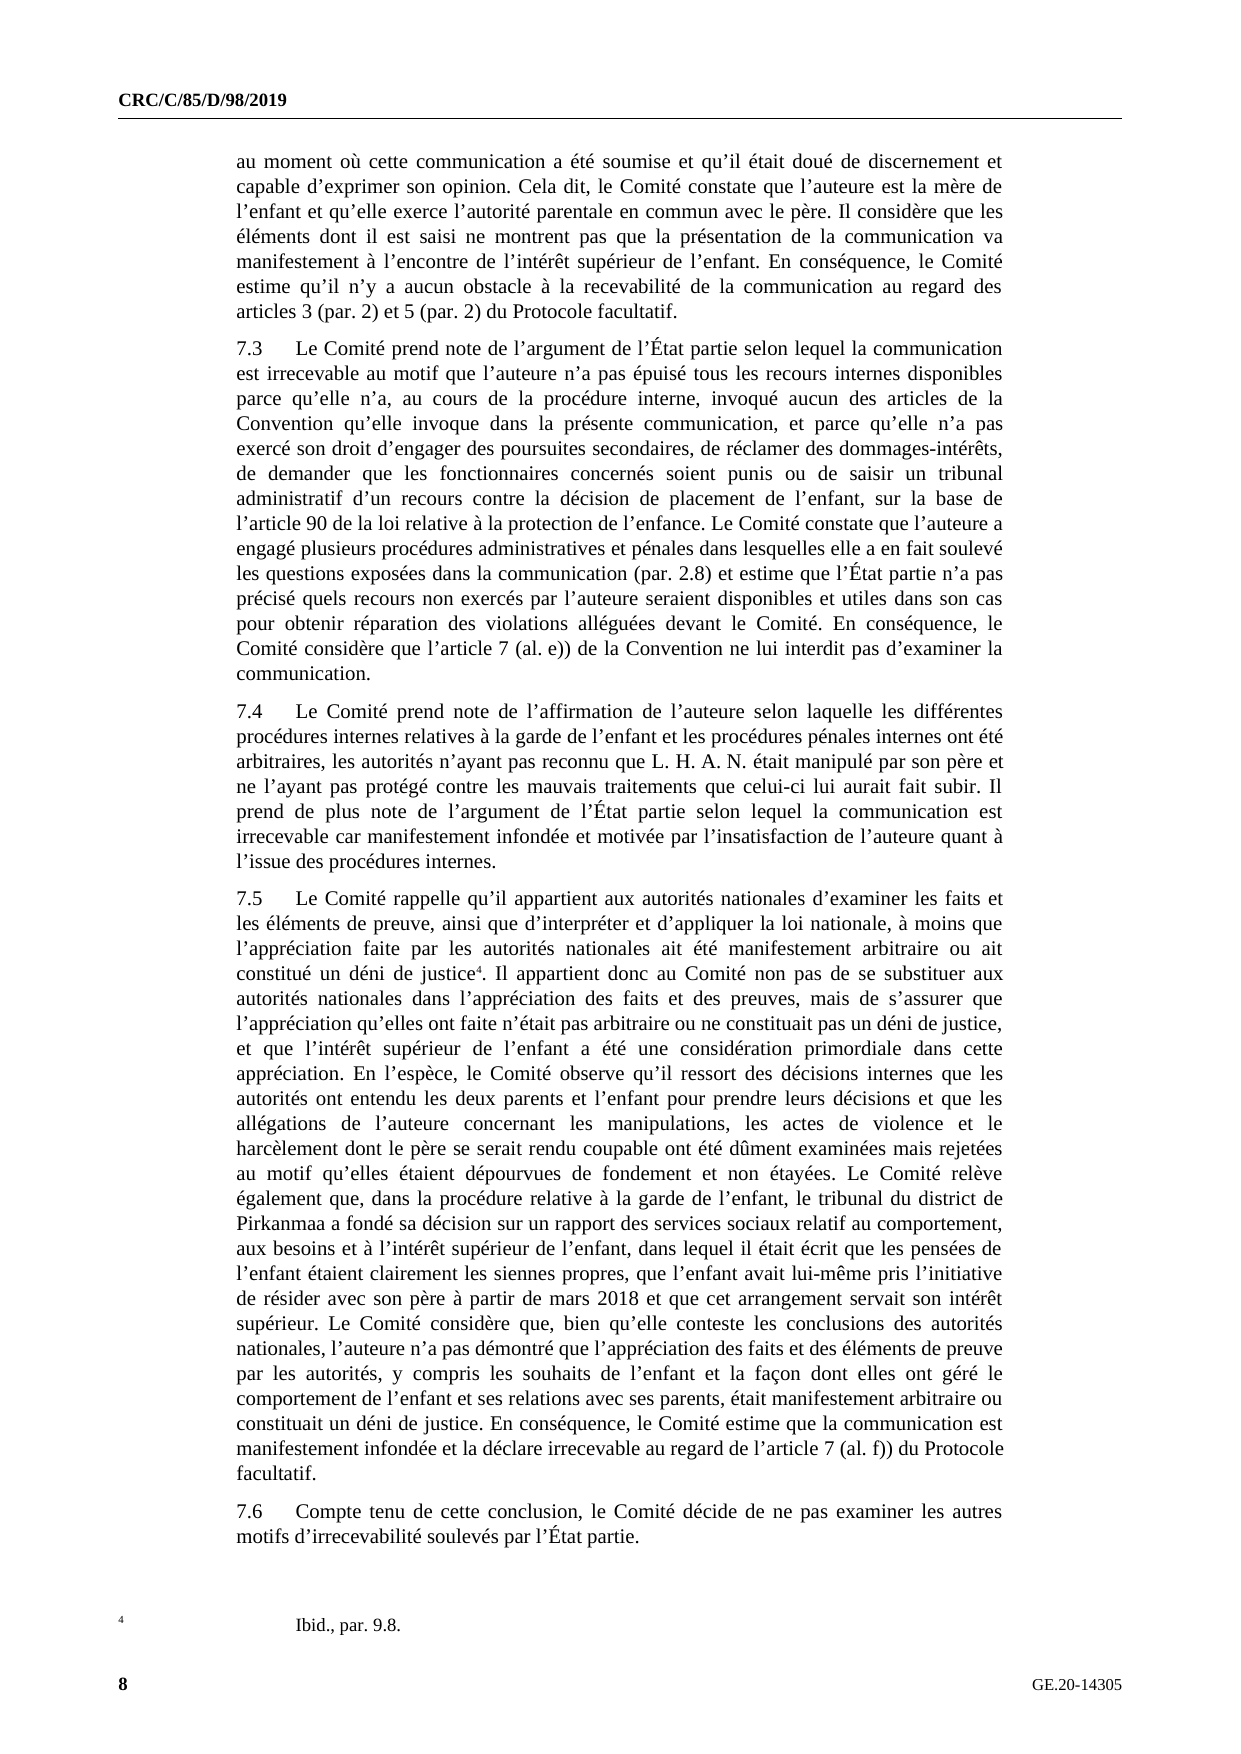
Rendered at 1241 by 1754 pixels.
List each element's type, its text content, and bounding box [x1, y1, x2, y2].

text 7.4 Le Comité prend note de l’affirmation de l’auteure selon laquelle les différentes procédures internes relatives à la garde de l’enfant et les procédures pénales internes ont été arbitraires, les autorités n’ayant pas reconnu que L. H. A. N. était manipulé par son père et ne l’ayant pas protégé contre les mauvais traitements que celui-ci lui aurait fait subir. Il prend de plus note de l’argument de l’État partie selon lequel la communication est irrecevable car manifestement infondée et motivée par l’insatisfaction de l’auteure quant à l’issue des procédures internes. [236, 698, 1004, 873]
text 7.5 Le Comité rappelle qu’il appartient aux autorités nationales d’examiner les faits et les éléments de preuve, ainsi que d’interpréter et d’appliquer la loi nationale, à moins que l’appréciation faite par les autorités nationales ait été manifestement arbitraire ou ait constitué un déni de justice. Il appartient donc au Comité non pas de se substituer aux autorités nationales dans l’appréciation des faits et des preuves, mais de s’assurer que l’appréciation qu’elles ont faite n’était pas arbitraire ou ne constituait pas un déni de justice, et que l’intérêt supérieur de l’enfant a été une considération primordiale dans cette appréciation. En l’espèce, le Comité observe qu’il ressort des décisions internes que les autorités ont entendu les deux parents et l’enfant pour prendre leurs décisions et que les allégations de l’auteure concernant les manipulations, les actes de violence et le harcèlement dont le père se serait rendu coupable ont été dûment examinées mais rejetées au motif qu’elles étaient dépourvues de fondement et non étayées. Le Comité relève également que, dans la procédure relative à la garde de l’enfant, le tribunal du district de Pirkanmaa a fondé sa décision sur un rapport des services sociaux relatif au comportement, aux besoins et à l’intérêt supérieur de l’enfant, dans lequel il était écrit que les pensées de l’enfant étaient clairement les siennes propres, que l’enfant avait lui-même pris l’initiative de résider avec son père à partir de mars 2018 et que cet arrangement servait son intérêt supérieur. Le Comité considère que, bien qu’elle conteste les conclusions des autorités nationales, l’auteure n’a pas démontré que l’appréciation des faits et des éléments de preuve par les autorités, y compris les souhaits de l’enfant et la façon dont elles ont géré le comportement de l’enfant et ses relations avec ses parents, était manifestement arbitraire ou constituait un déni de justice. En conséquence, le Comité estime que la communication est manifestement infondée et la déclare irrecevable au regard de l’article 7 (al. f)) du Protocole facultatif. [236, 885, 1004, 1485]
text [236, 148, 1004, 323]
text 7.6 Compte tenu de cette conclusion, le Comité décide de ne pas examiner les autres motifs d’irrecevabilité soulevés par l’État partie. [236, 1498, 1004, 1548]
text 7.3 Le Comité prend note de l’argument de l’État partie selon lequel la communication est irrecevable au motif que l’auteure n’a pas épuisé tous les recours internes disponibles parce qu’elle n’a, au cours de la procédure interne, invoqué aucun des articles de la Convention qu’elle invoque dans la présente communication, et parce qu’elle n’a pas exercé son droit d’engager des poursuites secondaires, de réclamer des dommages-intérêts, de demander que les fonctionnaires concernés soient punis ou de saisir un tribunal administratif d’un recours contre la décision de placement de l’enfant, sur la base de l’article 90 de la loi relative à la protection de l’enfance. Le Comité constate que l’auteure a engagé plusieurs procédures administratives et pénales dans lesquelles elle a en fait soulevé les questions exposées dans la communication (par. 2.8) et estime que l’État partie n’a pas précisé quels recours non exercés par l’auteure seraient disponibles et utiles dans son cas pour obtenir réparation des violations alléguées devant le Comité. En conséquence, le Comité considère que l’article 7 (al. e)) de la Convention ne lui interdit pas d’examiner la communication. [236, 335, 1004, 685]
